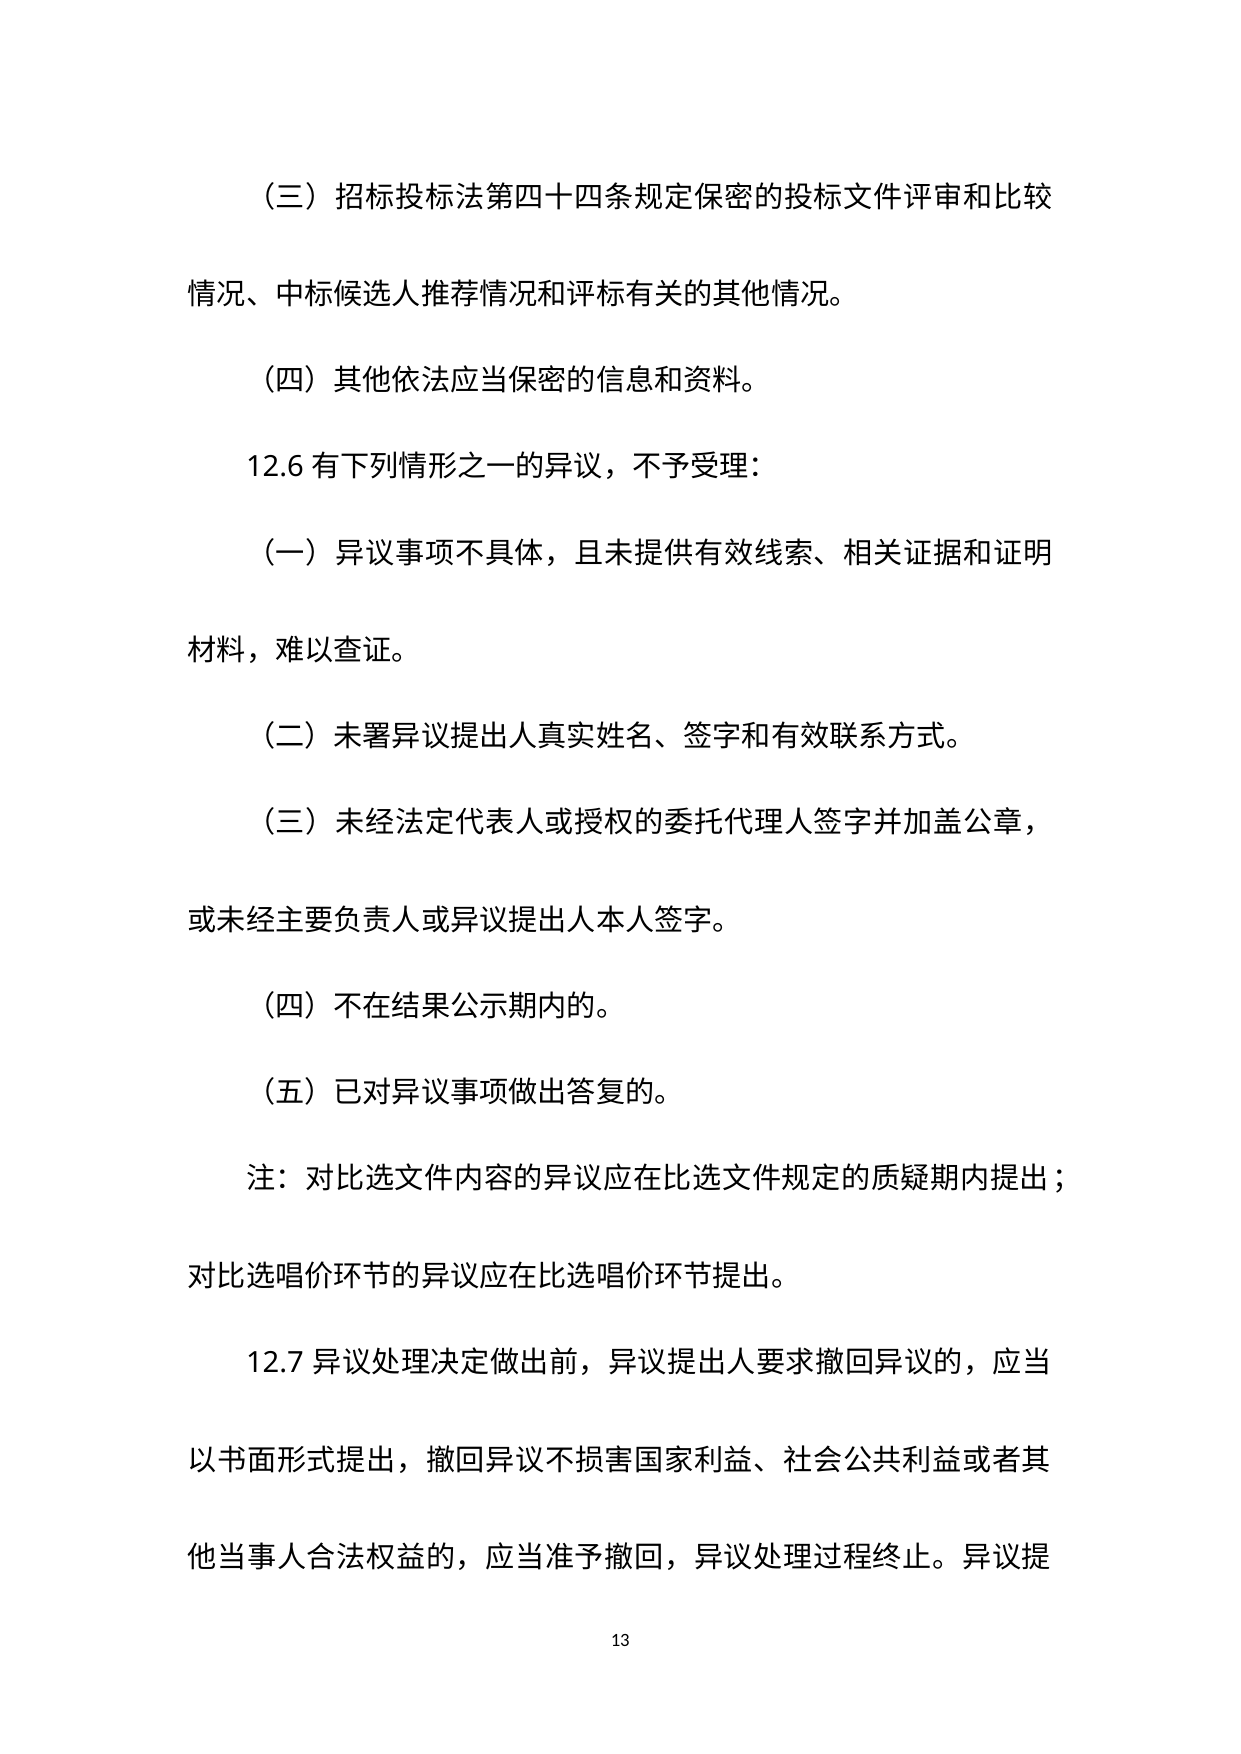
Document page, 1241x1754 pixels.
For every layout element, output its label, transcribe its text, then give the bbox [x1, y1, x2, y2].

text 12.6 有下列情形之一的异议，不予受理： [187, 432, 1053, 497]
text （四）其他依法应当保密的信息和资料。 [187, 346, 1053, 411]
text （四）不在结果公示期内的。 [187, 971, 1053, 1036]
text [187, 1327, 1053, 1587]
text 注：对比选文件内容的异议应在比选文件规定的质疑期内提出；对比选唱价环节的异议应在比选唱价环节提出。 [187, 1144, 1053, 1306]
text （一）异议事项不具体，且未提供有效线索、相关证据和证明材料，难以查证。 [187, 518, 1053, 680]
text （五）已对异议事项做出答复的。 [187, 1057, 1053, 1122]
text （二）未署异议提出人真实姓名、签字和有效联系方式。 [187, 702, 1053, 767]
text （三）未经法定代表人或授权的委托代理人签字并加盖公章，或未经主要负责人或异议提出人本人签字。 [187, 788, 1053, 950]
text （三）招标投标法第四十四条规定保密的投标文件评审和比较情况、中标候选人推荐情况和评标有关的其他情况。 [187, 162, 1053, 324]
